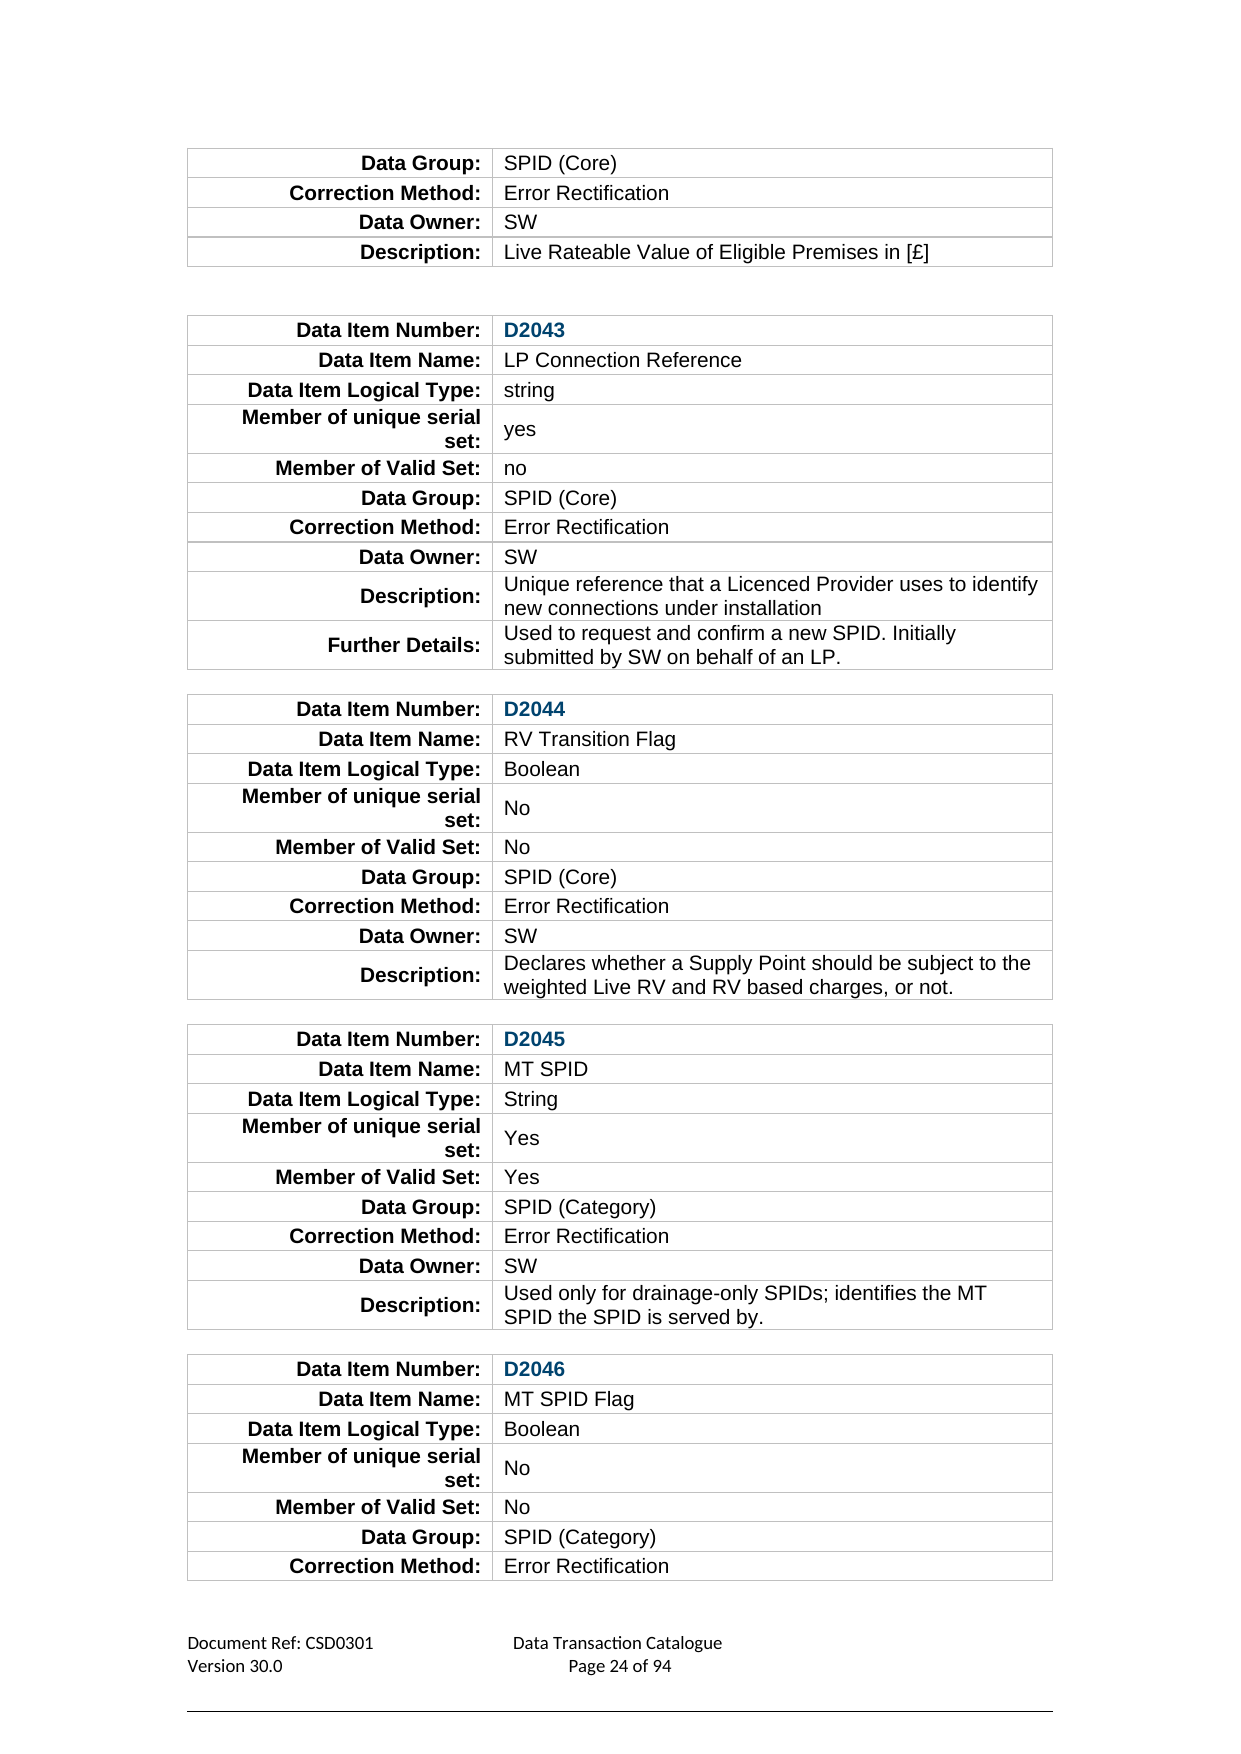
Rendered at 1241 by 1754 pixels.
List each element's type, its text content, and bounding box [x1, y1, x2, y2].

table_cell SW [493, 543, 1052, 571]
table_cell Correction Method: [188, 1222, 492, 1250]
table_cell Data Owner: [188, 1251, 492, 1280]
table_cell Yes [493, 1163, 1052, 1191]
table_cell SPID (Core) [493, 483, 1052, 512]
table_header Data Item Number: [188, 316, 492, 344]
table_cell SW [493, 208, 1052, 236]
table_cell Data Item Logical Type: [188, 1414, 492, 1443]
table_cell Member of Valid Set: [188, 454, 492, 482]
table_cell Data Group: [188, 862, 492, 891]
table_cell Error Rectification [493, 1222, 1052, 1250]
table_cell SPID (Category) [493, 1522, 1052, 1551]
table_cell Further Details: [188, 621, 492, 669]
table_cell Error Rectification [493, 178, 1052, 207]
table_cell Live Rateable Value of Eligible Premises in [£] [493, 238, 1052, 266]
table_cell Correction Method: [188, 178, 492, 207]
table_cell Data Group: [188, 483, 492, 512]
table_cell LP Connection Reference [493, 346, 1052, 374]
table_cell Data Item Name: [188, 1385, 492, 1413]
table_cell Correction Method: [188, 892, 492, 920]
table_cell Used to request and confirm a new SPID. Initially submitted by SW on behalf of an LP. [493, 621, 1052, 669]
table_cell Member of unique serial set: [188, 1444, 492, 1492]
table_cell Description: [188, 238, 492, 266]
table_cell SPID (Core) [493, 149, 1052, 177]
table_cell Used only for drainage-only SPIDs; identifies the MT SPID the SPID is served by. [493, 1281, 1052, 1329]
table_cell Boolean [493, 1414, 1052, 1443]
table_cell No [493, 784, 1052, 832]
table_cell No [493, 1493, 1052, 1521]
table_cell no [493, 454, 1052, 482]
table_cell Correction Method: [188, 1552, 492, 1580]
table_cell yes [493, 405, 1052, 453]
table_header Data Item Number: [188, 1025, 492, 1053]
table_cell Data Group: [188, 1192, 492, 1221]
table_cell Declares whether a Supply Point should be subject to the weighted Live RV and RV based charges, or not. [493, 951, 1052, 999]
table_cell Data Owner: [188, 921, 492, 950]
table_header D2046 [493, 1355, 1052, 1383]
table_cell Member of unique serial set: [188, 1114, 492, 1162]
table_cell No [493, 833, 1052, 861]
table_cell Member of Valid Set: [188, 1493, 492, 1521]
table_cell Data Group: [188, 1522, 492, 1551]
table_cell Data Owner: [188, 543, 492, 571]
table_cell string [493, 375, 1052, 404]
table_cell Description: [188, 572, 492, 620]
table_cell SW [493, 921, 1052, 950]
table_cell Error Rectification [493, 892, 1052, 920]
table_cell Data Item Name: [188, 1055, 492, 1083]
table_cell Member of unique serial set: [188, 784, 492, 832]
table_header D2045 [493, 1025, 1052, 1053]
table_header Data Item Number: [188, 1355, 492, 1383]
table_cell Data Item Name: [188, 346, 492, 374]
table_cell SPID (Core) [493, 862, 1052, 891]
table_header D2044 [493, 695, 1052, 723]
table_cell String [493, 1084, 1052, 1113]
table_header D2043 [493, 316, 1052, 344]
table_header Data Item Number: [188, 695, 492, 723]
table_cell Description: [188, 951, 492, 999]
table_cell Data Item Logical Type: [188, 375, 492, 404]
table_cell Data Item Logical Type: [188, 754, 492, 783]
table_cell MT SPID Flag [493, 1385, 1052, 1413]
table_cell Unique reference that a Licenced Provider uses to identify new connections under installation [493, 572, 1052, 620]
table_cell Description: [188, 1281, 492, 1329]
table_cell Data Owner: [188, 208, 492, 236]
table_cell SPID (Category) [493, 1192, 1052, 1221]
table_cell SW [493, 1251, 1052, 1280]
table_cell Member of Valid Set: [188, 833, 492, 861]
table_cell MT SPID [493, 1055, 1052, 1083]
table_cell Member of unique serial set: [188, 405, 492, 453]
table_cell Data Item Name: [188, 725, 492, 753]
table_cell RV Transition Flag [493, 725, 1052, 753]
table_cell Member of Valid Set: [188, 1163, 492, 1191]
table_cell Error Rectification [493, 1552, 1052, 1580]
table_cell Boolean [493, 754, 1052, 783]
table_cell Data Group: [188, 149, 492, 177]
table_cell Data Item Logical Type: [188, 1084, 492, 1113]
table_cell No [493, 1444, 1052, 1492]
table_cell Correction Method: [188, 513, 492, 541]
table_cell Yes [493, 1114, 1052, 1162]
table_cell Error Rectification [493, 513, 1052, 541]
